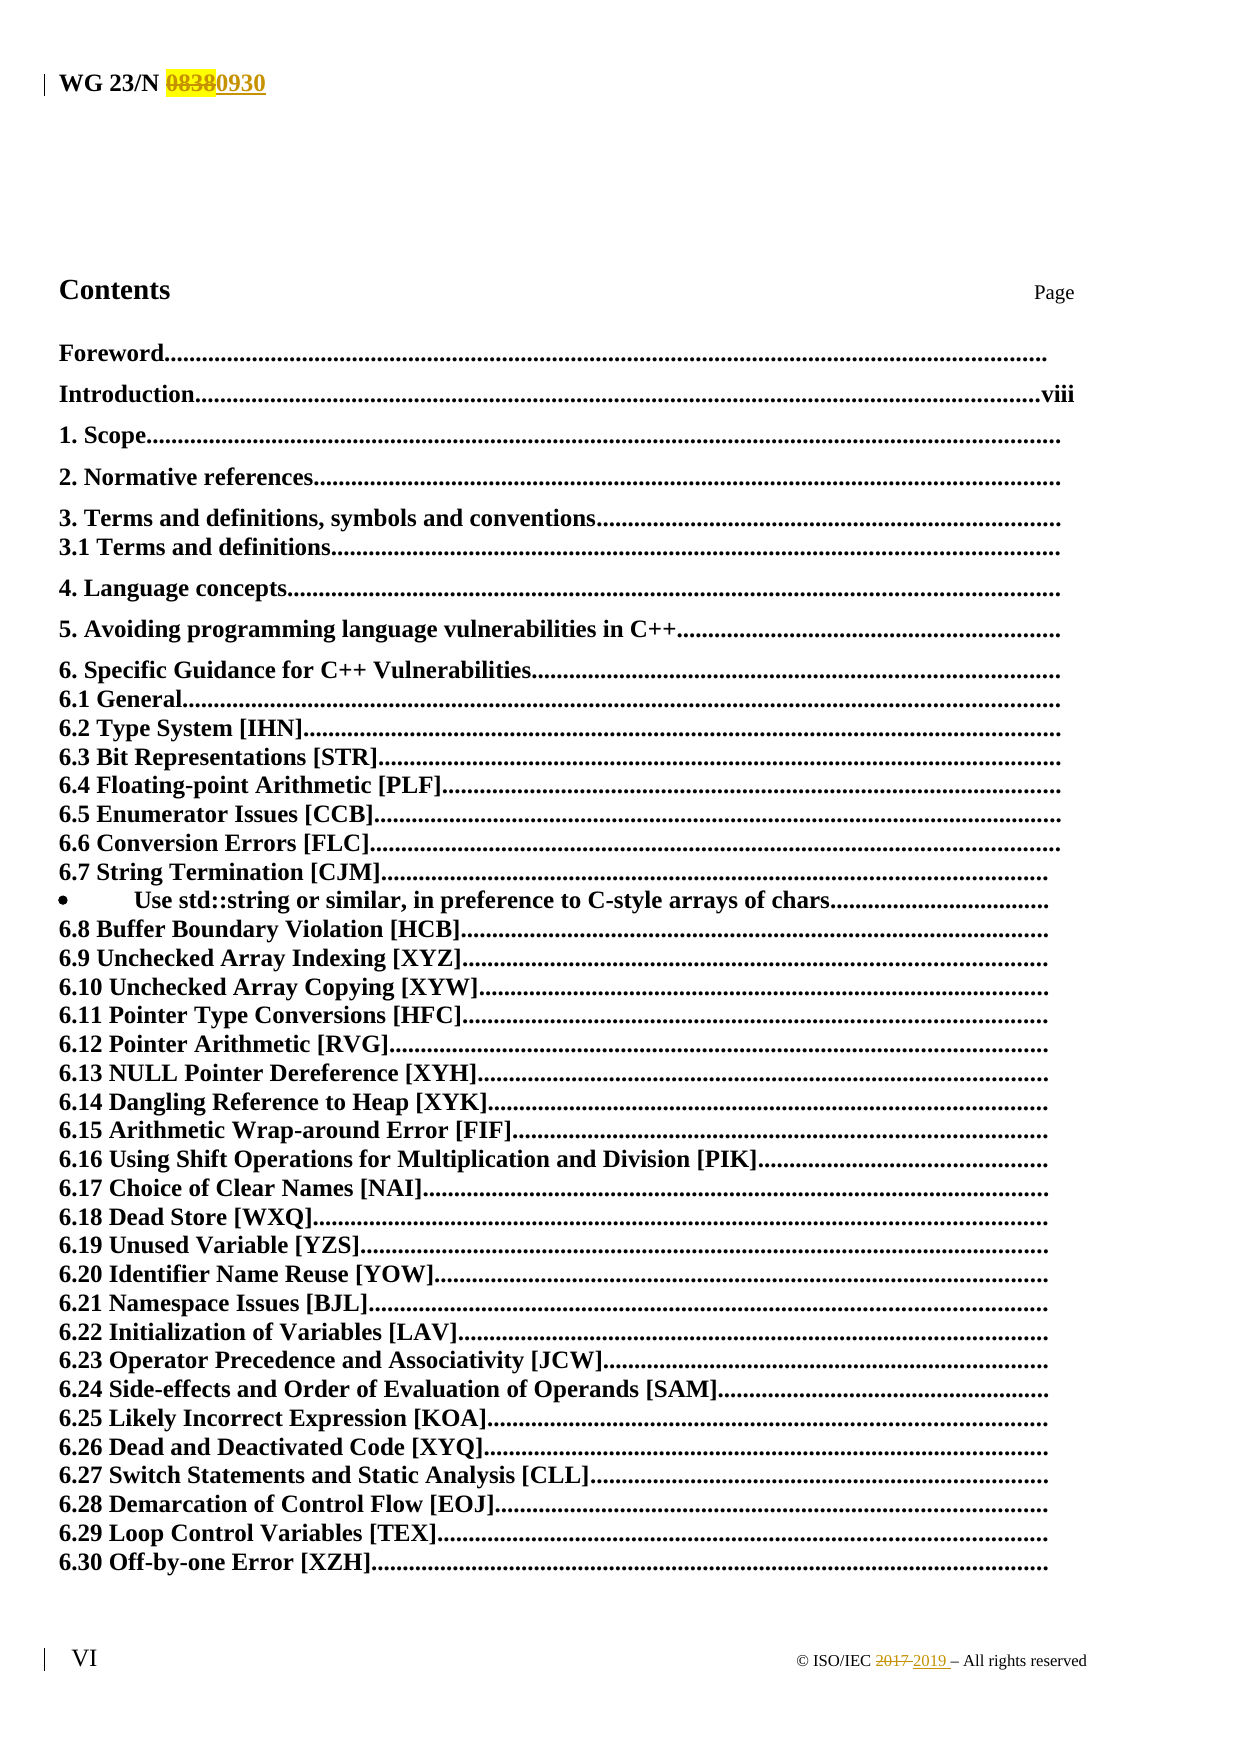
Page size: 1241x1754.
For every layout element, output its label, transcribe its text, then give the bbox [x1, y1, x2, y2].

text 6.2 Type System [IHN] 6 [58, 713, 1047, 742]
text 6.22 Initialization of Variables [LAV] 21 [58, 1317, 1047, 1346]
text 6.27 Switch Statements and Static Analysis [CLL] 24 [58, 1461, 1047, 1489]
text 6.24 Side-effects and Order of Evaluation of Operands [SAM] 21 [58, 1374, 1047, 1403]
text 6.3 Bit Representations [STR] 7 [58, 742, 1047, 771]
text 6.18 Dead Store [WXQ] 19 [58, 1202, 1047, 1231]
text 6.28 Demarcation of Control Flow [EOJ] 25 [58, 1489, 1047, 1518]
text 6.9 Unchecked Array Indexing [XYZ] 12 [58, 943, 1047, 972]
text 6.26 Dead and Deactivated Code [XYQ] 24 [58, 1432, 1047, 1461]
text 6. Specific Guidance for C++ Vulnerabilities 6 [58, 656, 1047, 684]
text 6.17 Choice of Clear Names [NAI] 19 [58, 1173, 1047, 1202]
text 5. Avoiding programming language vulnerabilities in C++ 4 [58, 614, 1047, 643]
text Foreword vii [58, 338, 1047, 367]
text 6.6 Conversion Errors [FLC] 9 [58, 828, 1047, 857]
text 6.15 Arithmetic Wrap-around Error [FIF] 18 [58, 1116, 1047, 1144]
text Contents Page [58, 273, 1099, 306]
text 6.25 Likely Incorrect Expression [KOA] 22 [58, 1403, 1047, 1432]
text 6.5 Enumerator Issues [CCB] 8 [58, 799, 1047, 828]
text 3. Terms and definitions, symbols and conventions 1 [58, 503, 1047, 532]
text 6.4 Floating-point Arithmetic [PLF] 8 [58, 771, 1047, 799]
text 6.21 Namespace Issues [BJL] 21 [58, 1288, 1047, 1317]
text 6.29 Loop Control Variables [TEX] 26 [58, 1518, 1047, 1547]
text 6.23 Operator Precedence and Associativity [JCW] 21 [58, 1346, 1047, 1374]
text 6.14 Dangling Reference to Heap [XYK] 16 [58, 1087, 1047, 1116]
text 2. Normative references 1 [58, 462, 1047, 491]
text 6.19 Unused Variable [YZS] 20 [58, 1231, 1047, 1259]
text 6.11 Pointer Type Conversions [HFC] 13 [58, 1001, 1047, 1029]
text 6.1 General 6 [58, 684, 1047, 713]
text Introduction viii [58, 379, 1047, 408]
text 1. Scope 1 [58, 421, 1047, 449]
text 6.8 Buffer Boundary Violation [HCB] 11 [58, 914, 1047, 943]
text 3.1 Terms and definitions 1 [58, 532, 1047, 561]
text 6.10 Unchecked Array Copying [XYW] 13 [58, 972, 1047, 1001]
text 6.13 NULL Pointer Dereference [XYH] 16 [58, 1058, 1047, 1087]
text 4. Language concepts 4 [58, 573, 1047, 602]
text 6.12 Pointer Arithmetic [RVG] 15 [58, 1029, 1047, 1058]
text 6.16 Using Shift Operations for Multiplication and Division [PIK] 18 [58, 1144, 1047, 1173]
text 6.20 Identifier Name Reuse [YOW] 20 [58, 1259, 1047, 1288]
text  Use std::string or similar, in preference to C-style arrays of chars 11 [58, 886, 1047, 914]
text 6.30 Off-by-one Error [XZH] 27 [58, 1547, 1047, 1576]
text 6.7 String Termination [CJM] 10 [58, 857, 1047, 886]
